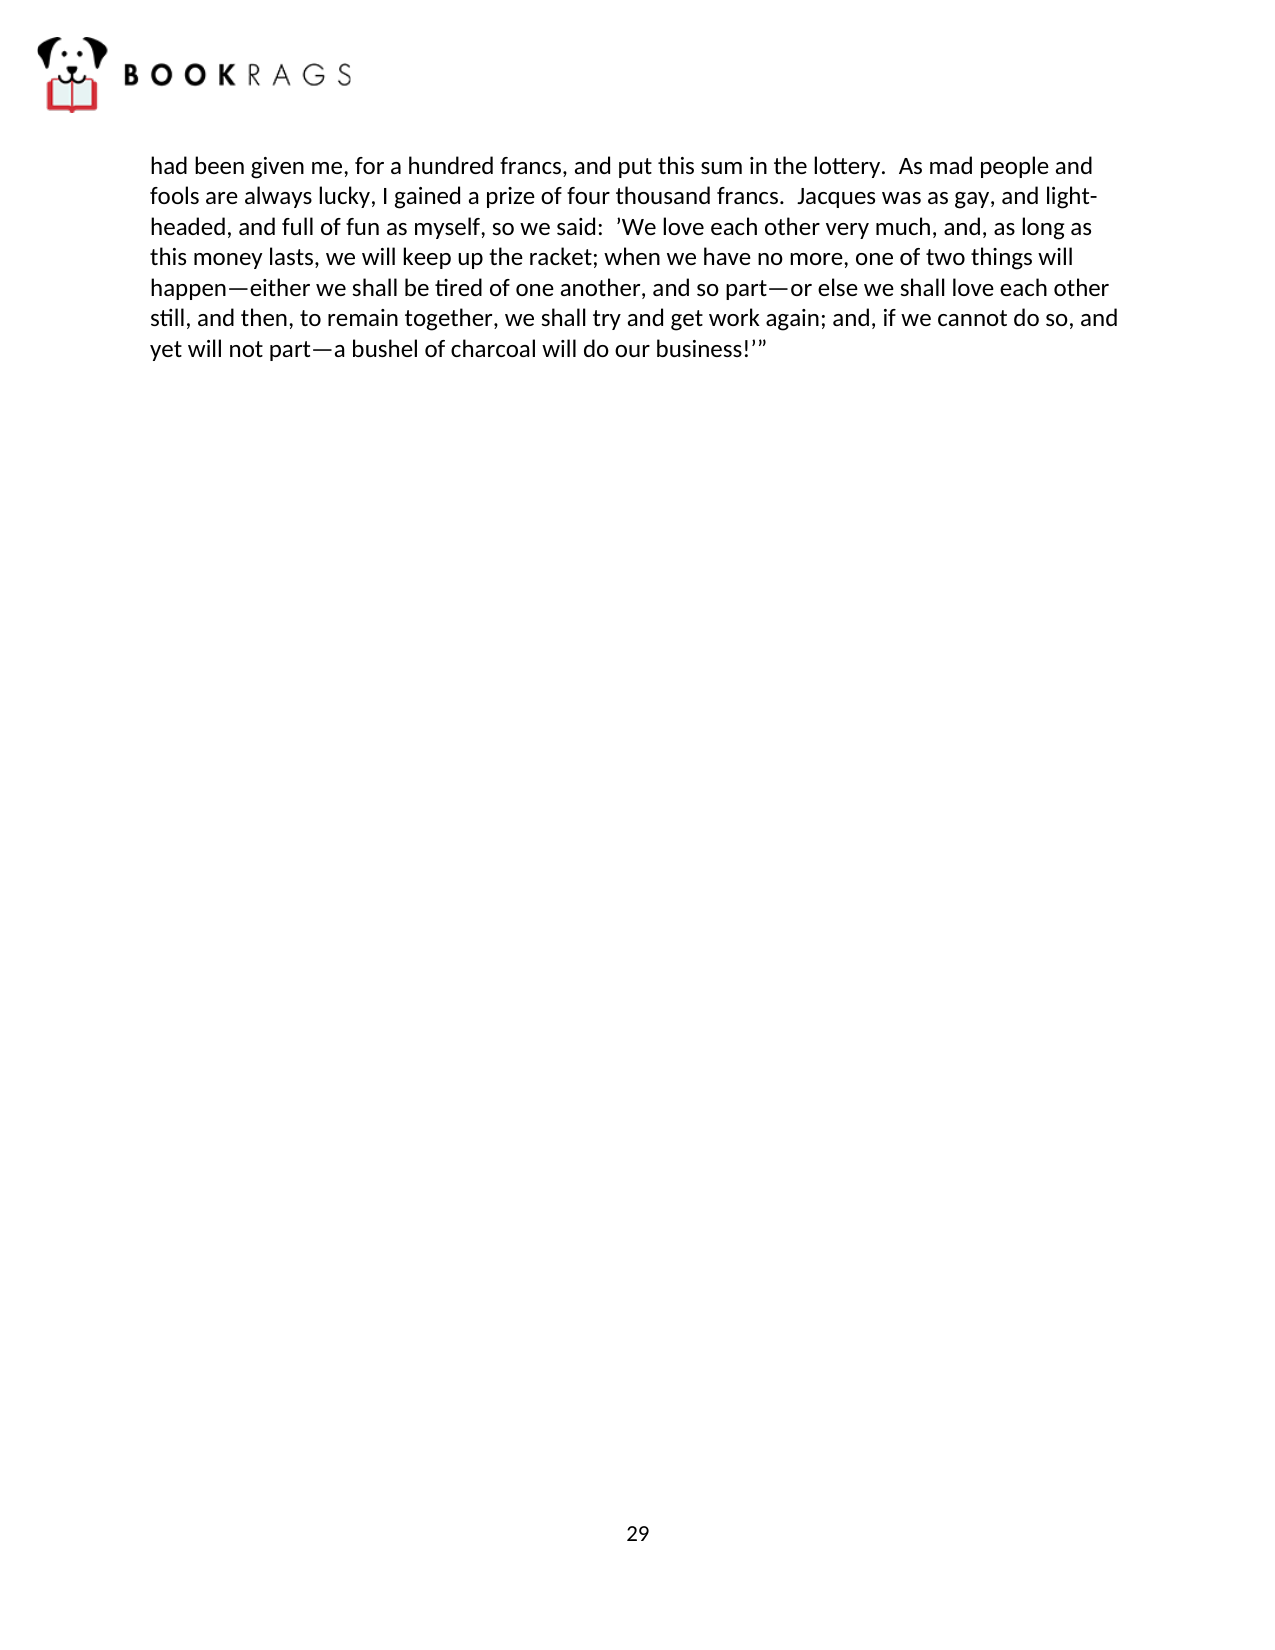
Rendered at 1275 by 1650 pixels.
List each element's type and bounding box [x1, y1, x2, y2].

text [150, 150, 1125, 364]
picture [37, 37, 351, 113]
